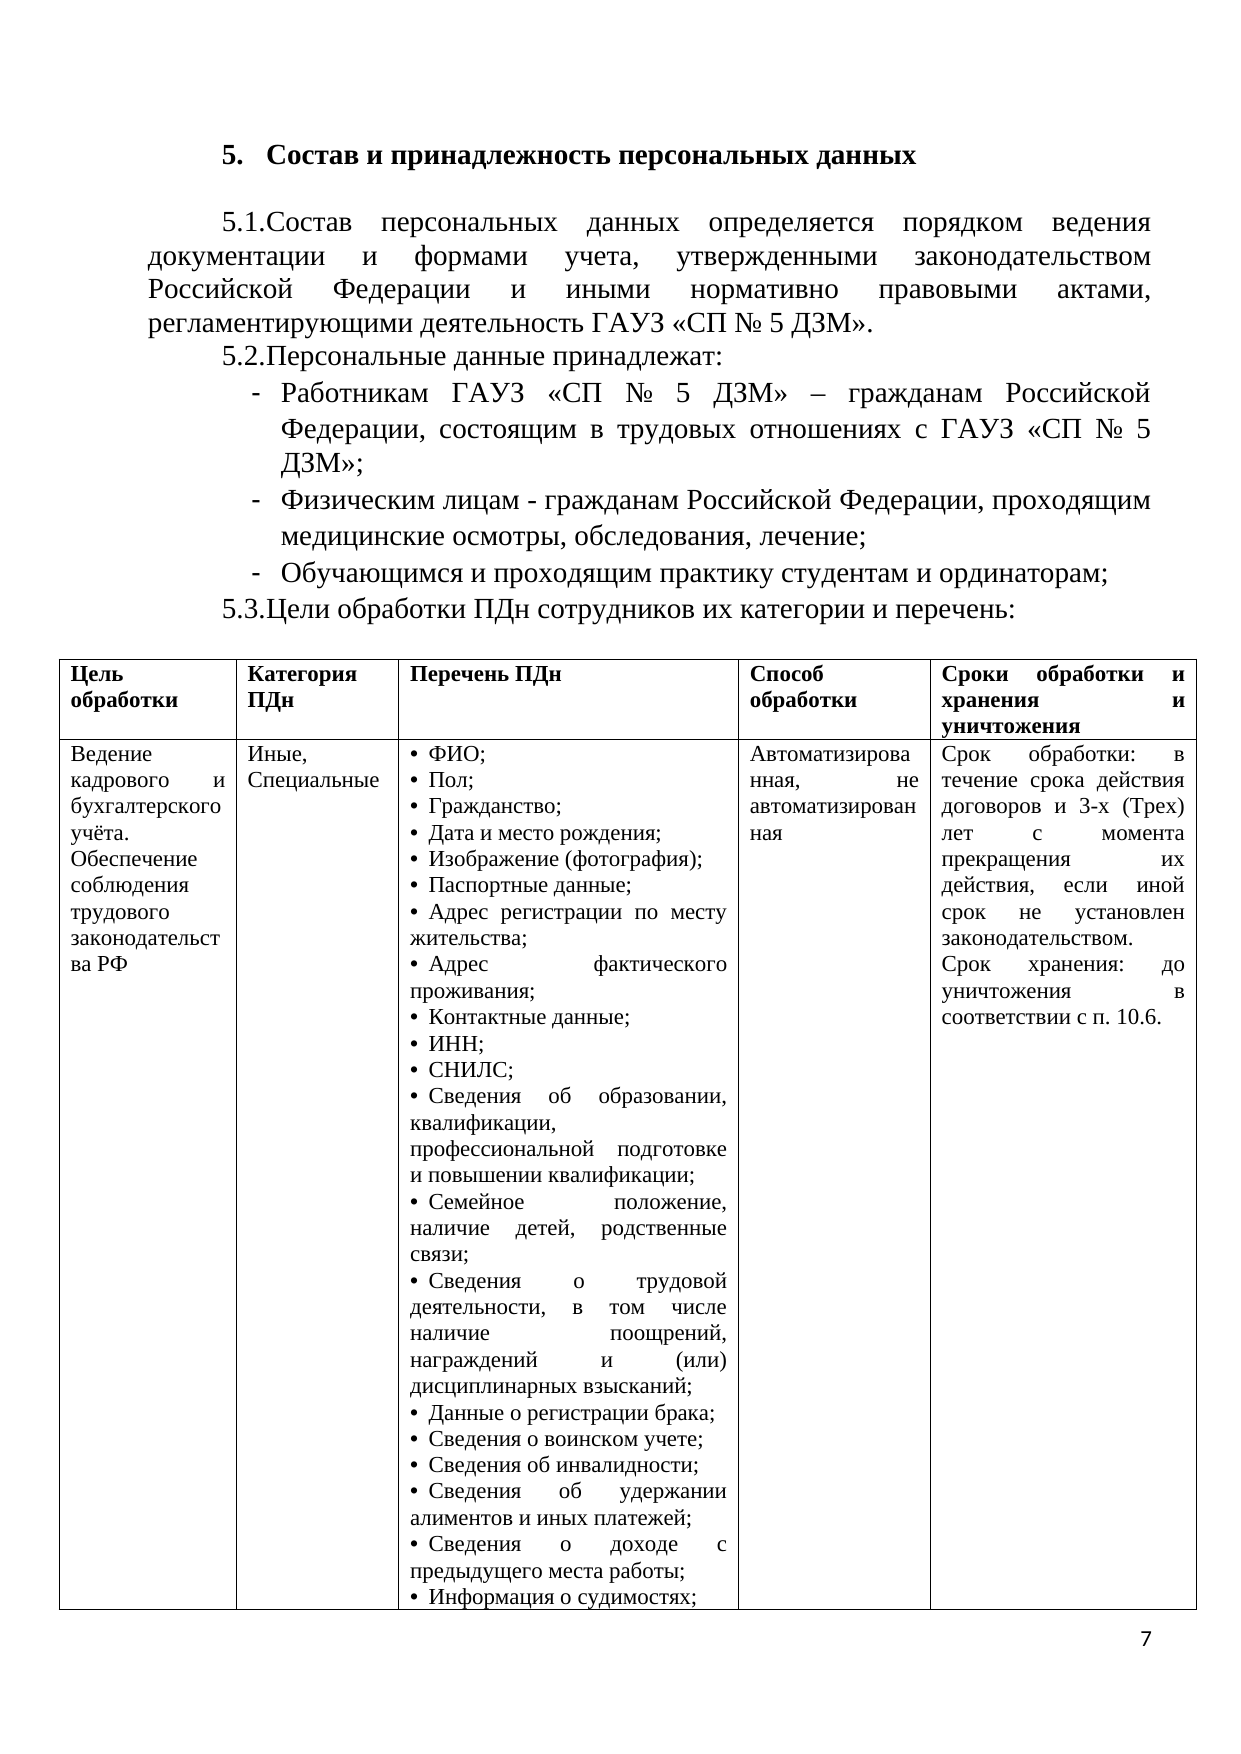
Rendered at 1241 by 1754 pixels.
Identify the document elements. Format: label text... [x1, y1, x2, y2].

list Цели обработки ПДн сотрудников их категории и перечень: [148, 591, 1152, 625]
list Обучающимся и проходящим практику студентам и ординаторам; [251, 552, 1152, 591]
list Состав и принадлежность персональных данных [148, 137, 1152, 171]
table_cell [931, 740, 1196, 1609]
list Состав персональных данных определяется порядком ведения документации и формами учета, утвержденными законодательством Российской Федерации и иными нормативно правовыми актами, регламентирующими деятельность ГАУЗ «СП № 5 ДЗМ». [148, 204, 1152, 338]
table_header Цель обработки [60, 660, 236, 739]
table_cell Иные, Специальные [237, 740, 398, 1609]
list Физическим лицам - гражданам Российской Федерации, проходящим медицинские осмотры, обследования, лечение; [251, 478, 1152, 552]
list Персональные данные принадлежат: [148, 338, 1152, 372]
table_header Способ обработки [739, 660, 930, 739]
list Работникам ГАУЗ «СП № 5 ДЗМ» – гражданам Российской Федерации, состоящим в трудовых отношениях с ГАУЗ «СП № 5 ДЗМ»; [251, 372, 1152, 478]
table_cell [60, 740, 236, 1609]
table_header Перечень ПДн [399, 660, 738, 739]
table_header Сроки обработки и хранения и уничтожения [931, 660, 1196, 739]
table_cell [399, 740, 738, 1609]
table_header Категория ПДн [237, 660, 398, 739]
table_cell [739, 740, 930, 1609]
